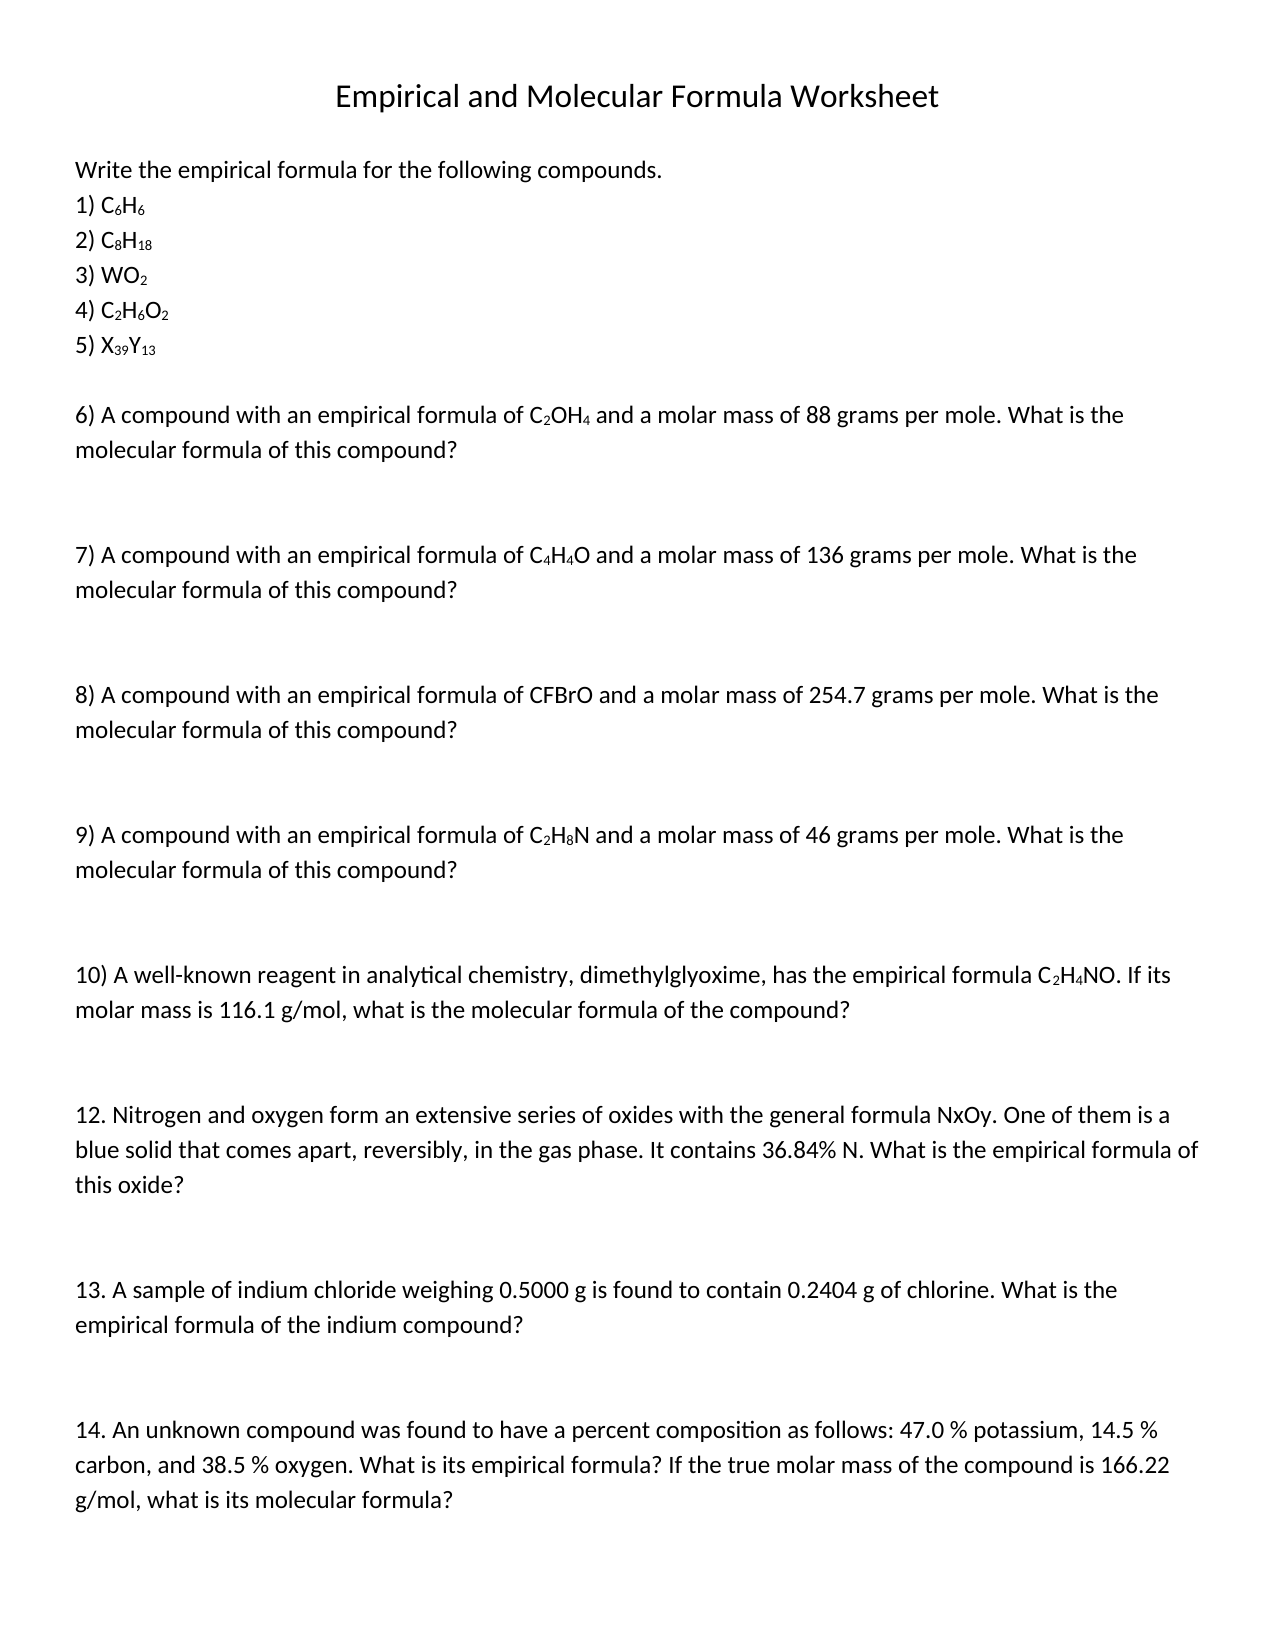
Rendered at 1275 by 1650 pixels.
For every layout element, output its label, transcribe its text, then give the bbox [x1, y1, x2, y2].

text 13. A sample of indium chloride weighing 0.5000 g is found to contain 0.2404 g of chlorine. What is the empirical formula of the indium compound? [75, 1274, 1200, 1339]
text 7) A compound with an empirical formula of C4H4O and a molar mass of 136 grams per mole. What is the molecular formula of this compound? [75, 539, 1200, 604]
text 6) A compound with an empirical formula of C2OH4 and a molar mass of 88 grams per mole. What is the molecular formula of this compound? [75, 399, 1200, 464]
text 1) C6H6 [75, 189, 1200, 219]
text 14. An unknown compound was found to have a percent composition as follows: 47.0 % potassium, 14.5 % carbon, and 38.5 % oxygen. What is its empirical formula? If the true molar mass of the compound is 166.22 g/mol, what is its molecular formula? [75, 1414, 1200, 1514]
text 8) A compound with an empirical formula of CFBrO and a molar mass of 254.7 grams per mole. What is the molecular formula of this compound? [75, 679, 1200, 744]
text 3) WO2 [75, 259, 1200, 289]
text 10) A well-known reagent in analytical chemistry, dimethylglyoxime, has the empirical formula C2H4NO. If its molar mass is 116.1 g/mol, what is the molecular formula of the compound? [75, 959, 1200, 1024]
text 5) X39Y13 [75, 329, 1200, 359]
text Write the empirical formula for the following compounds. [75, 154, 1200, 184]
text 4) C2H6O2 [75, 294, 1200, 324]
text 2) C8H18 [75, 224, 1200, 254]
text Empirical and Molecular Formula Worksheet [75, 75, 1200, 116]
text 9) A compound with an empirical formula of C2H8N and a molar mass of 46 grams per mole. What is the molecular formula of this compound? [75, 819, 1200, 884]
text 12. Nitrogen and oxygen form an extensive series of oxides with the general formula NxOy. One of them is a blue solid that comes apart, reversibly, in the gas phase. It contains 36.84% N. What is the empirical formula of this oxide? [75, 1099, 1200, 1199]
